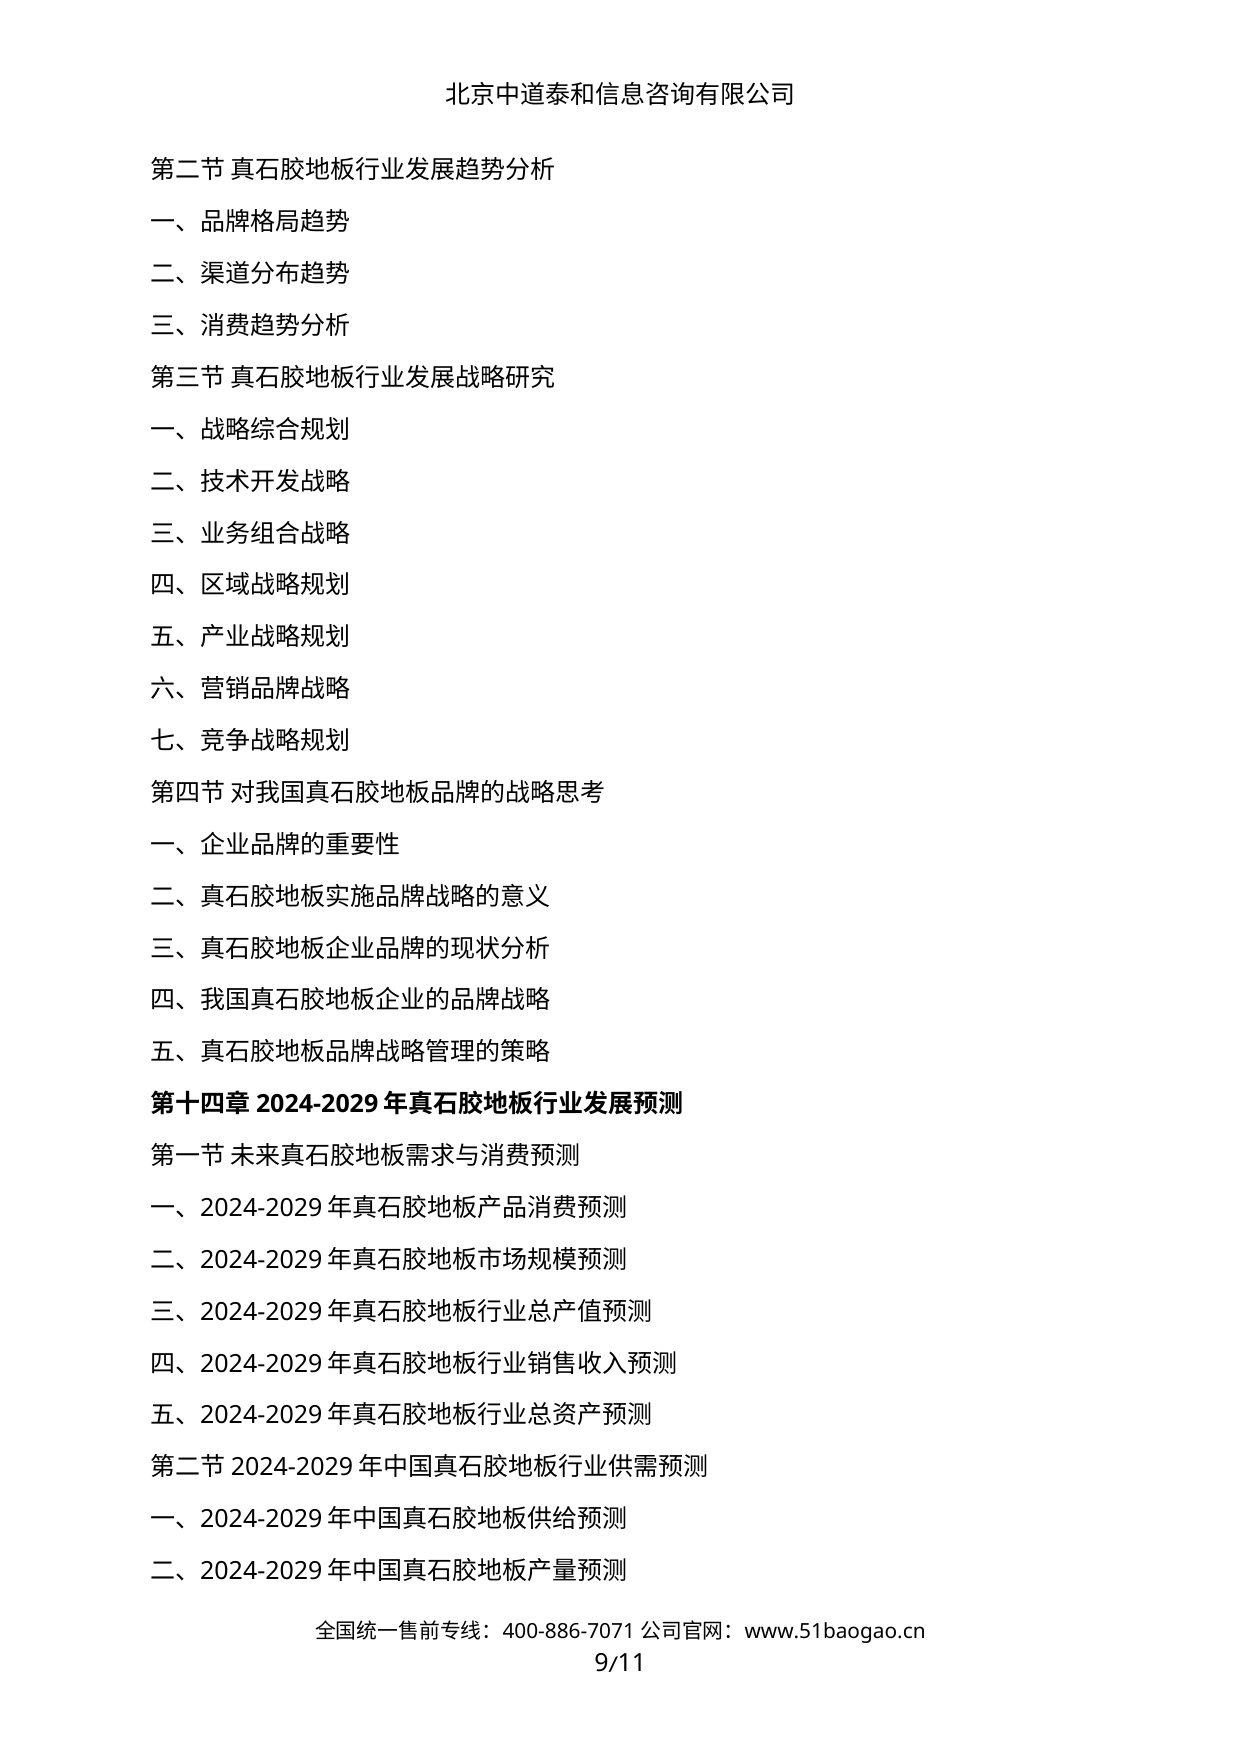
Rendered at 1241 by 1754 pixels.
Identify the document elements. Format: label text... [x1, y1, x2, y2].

text 二、2024-2029年中国真石胶地板产量预测 [150, 1551, 1090, 1587]
text 七、竞争战略规划 [150, 721, 1090, 757]
text 五、真石胶地板品牌战略管理的策略 [150, 1032, 1090, 1068]
text 第三节 真石胶地板行业发展战略研究 [150, 357, 1090, 394]
text 五、2024-2029年真石胶地板行业总资产预测 [150, 1395, 1090, 1431]
text 第二节 真石胶地板行业发展趋势分析 [150, 150, 1090, 186]
text 三、业务组合战略 [150, 513, 1090, 549]
text 一、品牌格局趋势 [150, 202, 1090, 238]
text 三、真石胶地板企业品牌的现状分析 [150, 928, 1090, 964]
text 一、2024-2029年真石胶地板产品消费预测 [150, 1187, 1090, 1224]
text 二、2024-2029年真石胶地板市场规模预测 [150, 1239, 1090, 1276]
text 三、消费趋势分析 [150, 306, 1090, 342]
text 一、企业品牌的重要性 [150, 824, 1090, 861]
text 五、产业战略规划 [150, 617, 1090, 653]
text 二、渠道分布趋势 [150, 254, 1090, 290]
text 二、技术开发战略 [150, 461, 1090, 497]
text 三、2024-2029年真石胶地板行业总产值预测 [150, 1291, 1090, 1327]
text 一、战略综合规划 [150, 409, 1090, 446]
text 第一节 未来真石胶地板需求与消费预测 [150, 1136, 1090, 1172]
text 四、我国真石胶地板企业的品牌战略 [150, 980, 1090, 1016]
text 四、区域战略规划 [150, 565, 1090, 601]
text 第十四章 2024-2029年真石胶地板行业发展预测 [150, 1084, 1090, 1120]
text 二、真石胶地板实施品牌战略的意义 [150, 876, 1090, 912]
text 六、营销品牌战略 [150, 669, 1090, 705]
text 第四节 对我国真石胶地板品牌的战略思考 [150, 772, 1090, 809]
text 第二节 2024-2029年中国真石胶地板行业供需预测 [150, 1447, 1090, 1483]
text 四、2024-2029年真石胶地板行业销售收入预测 [150, 1343, 1090, 1379]
text 一、2024-2029年中国真石胶地板供给预测 [150, 1499, 1090, 1535]
